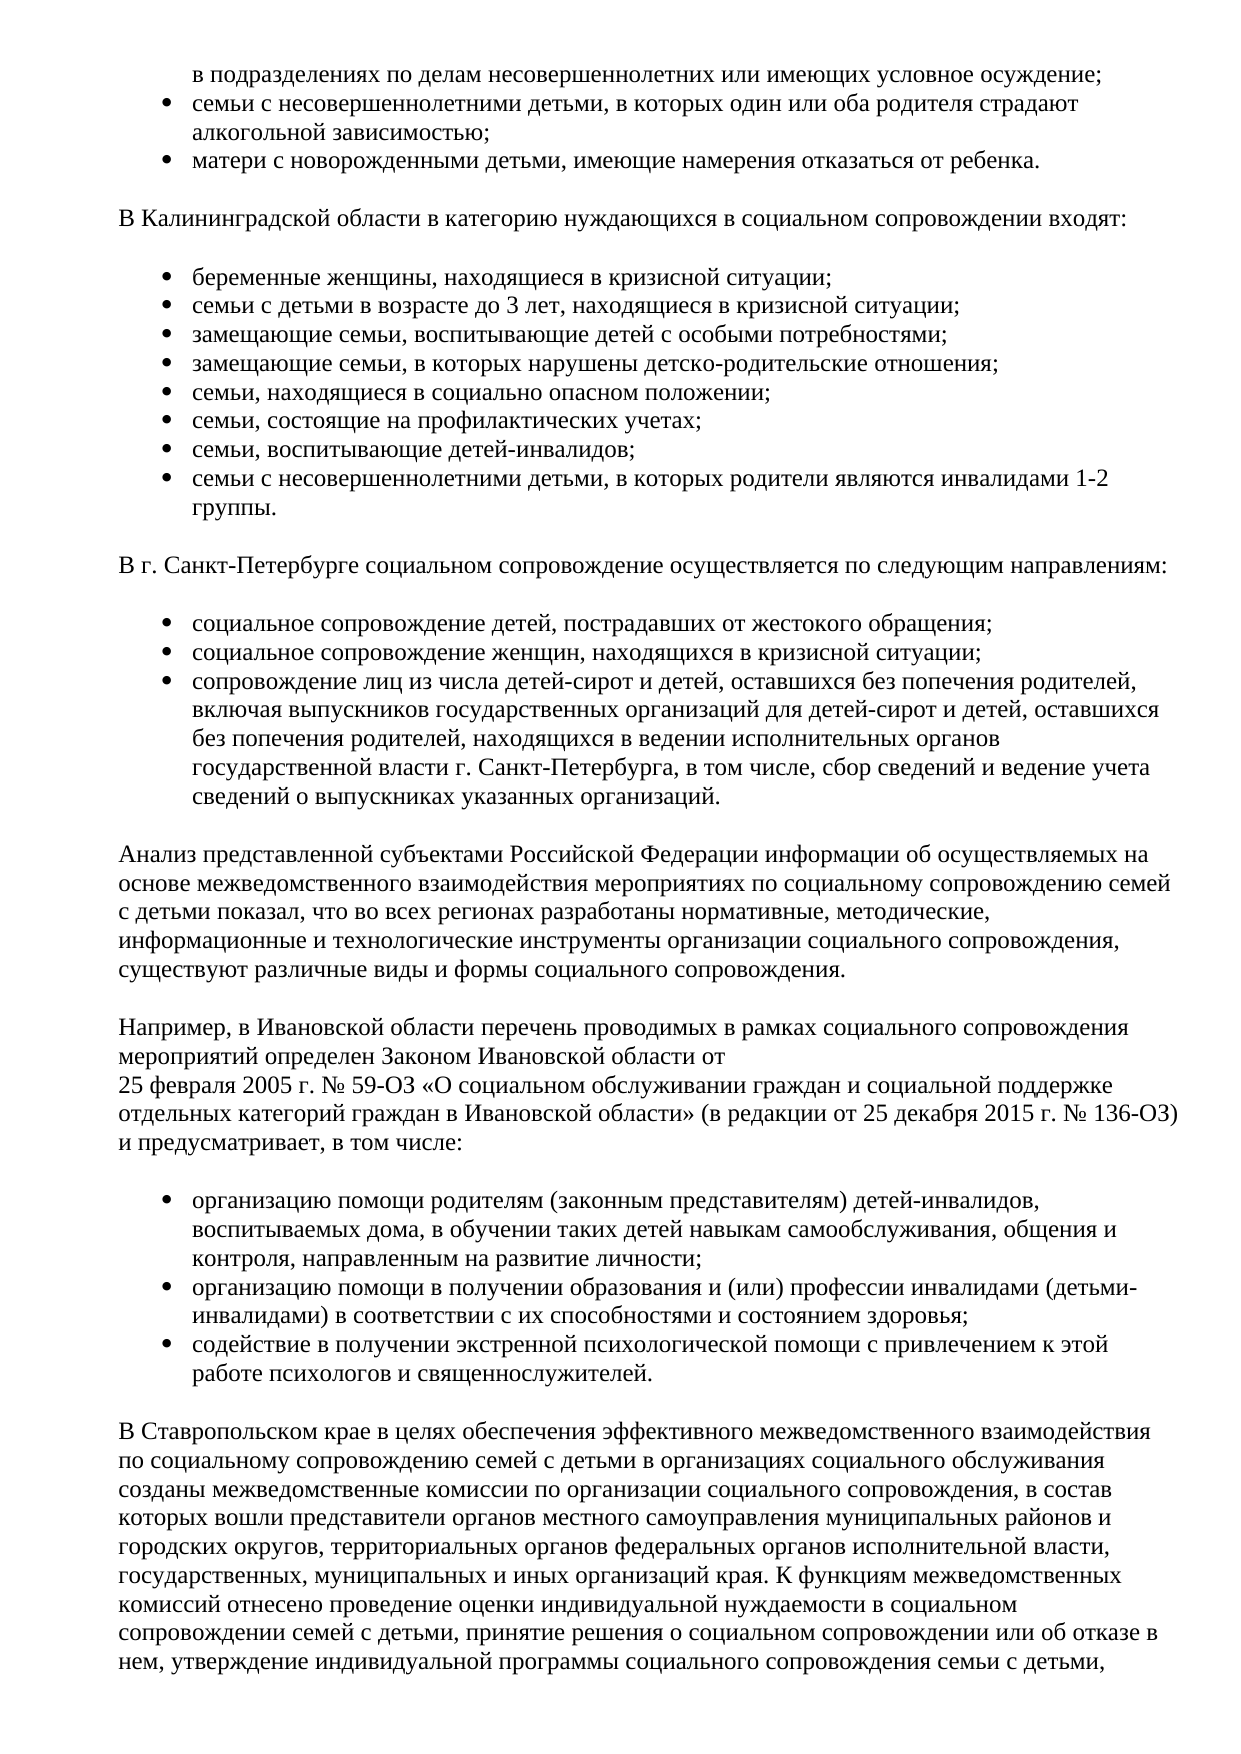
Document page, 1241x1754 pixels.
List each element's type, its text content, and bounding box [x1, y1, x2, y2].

list социальное сопровождение женщин, находящихся в кризисной ситуации; [162, 637, 1181, 666]
list семьи, находящиеся в социально опасном положении; [162, 377, 1181, 406]
list беременные женщины, находящиеся в кризисной ситуации; [162, 262, 1181, 291]
list семьи, воспитывающие детей-инвалидов; [162, 434, 1181, 463]
list содействие в получении экстренной психологической помощи с привлечением к этой работе психологов и священнослужителей. [162, 1329, 1181, 1387]
list матери с новорожденными детьми, имеющие намерения отказаться от ребенка. [162, 145, 1181, 174]
list социальное сопровождение детей, пострадавших от жестокого обращения; [162, 608, 1181, 637]
text Анализ представленной субъектами Российской Федерации информации об осуществляемых на основе межведомственного взаимодействия мероприятиях по социальному сопровождению семей с детьми показал, что во всех регионах разработаны нормативные, методические, информационные и технологические инструменты организации социального сопровождения, существуют различные виды и формы социального сопровождения. [118, 839, 1181, 983]
list семьи с несовершеннолетними детьми, в которых родители являются инвалидами 1-2 группы. [162, 463, 1181, 521]
list семьи с несовершеннолетними детьми, в которых один или оба родителя страдают алкогольной зависимостью; [162, 88, 1181, 145]
text В г. Санкт-Петербурге социальном сопровождение осуществляется по следующим направлениям: [118, 550, 1181, 579]
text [118, 1416, 1181, 1675]
text Например, в Ивановской области перечень проводимых в рамках социального сопровождения мероприятий определен Законом Ивановской области от 25 февраля 2005 г. № 59-ОЗ «О социальном обслуживании граждан и социальной поддержке отдельных категорий граждан в Ивановской области» (в редакции от 25 декабря 2015 г. № 136-ОЗ) и предусматривает, в том числе: [118, 1012, 1181, 1156]
list замещающие семьи, в которых нарушены детско-родительские отношения; [162, 348, 1181, 377]
list организацию помощи в получении образования и (или) профессии инвалидами (детьми-инвалидами) в соответствии с их способностями и состоянием здоровья; [162, 1272, 1181, 1329]
text В Калининградской области в категорию нуждающихся в социальном сопровождении входят: [118, 203, 1181, 232]
list организацию помощи родителям (законным представителям) детей-инвалидов, воспитываемых дома, в обучении таких детей навыкам самообслуживания, общения и контроля, направленным на развитие личности; [162, 1185, 1181, 1272]
list сопровождение лиц из числа детей-сирот и детей, оставшихся без попечения родителей, включая выпускников государственных организаций для детей-сирот и детей, оставшихся без попечения родителей, находящихся в ведении исполнительных органов государственной власти г. Санкт-Петербурга, в том числе, сбор сведений и ведение учета сведений о выпускниках указанных организаций. [162, 666, 1181, 809]
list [162, 59, 1181, 88]
list семьи, состоящие на профилактических учетах; [162, 406, 1181, 434]
list замещающие семьи, воспитывающие детей с особыми потребностями; [162, 319, 1181, 348]
list семьи с детьми в возрасте до 3 лет, находящиеся в кризисной ситуации; [162, 291, 1181, 319]
